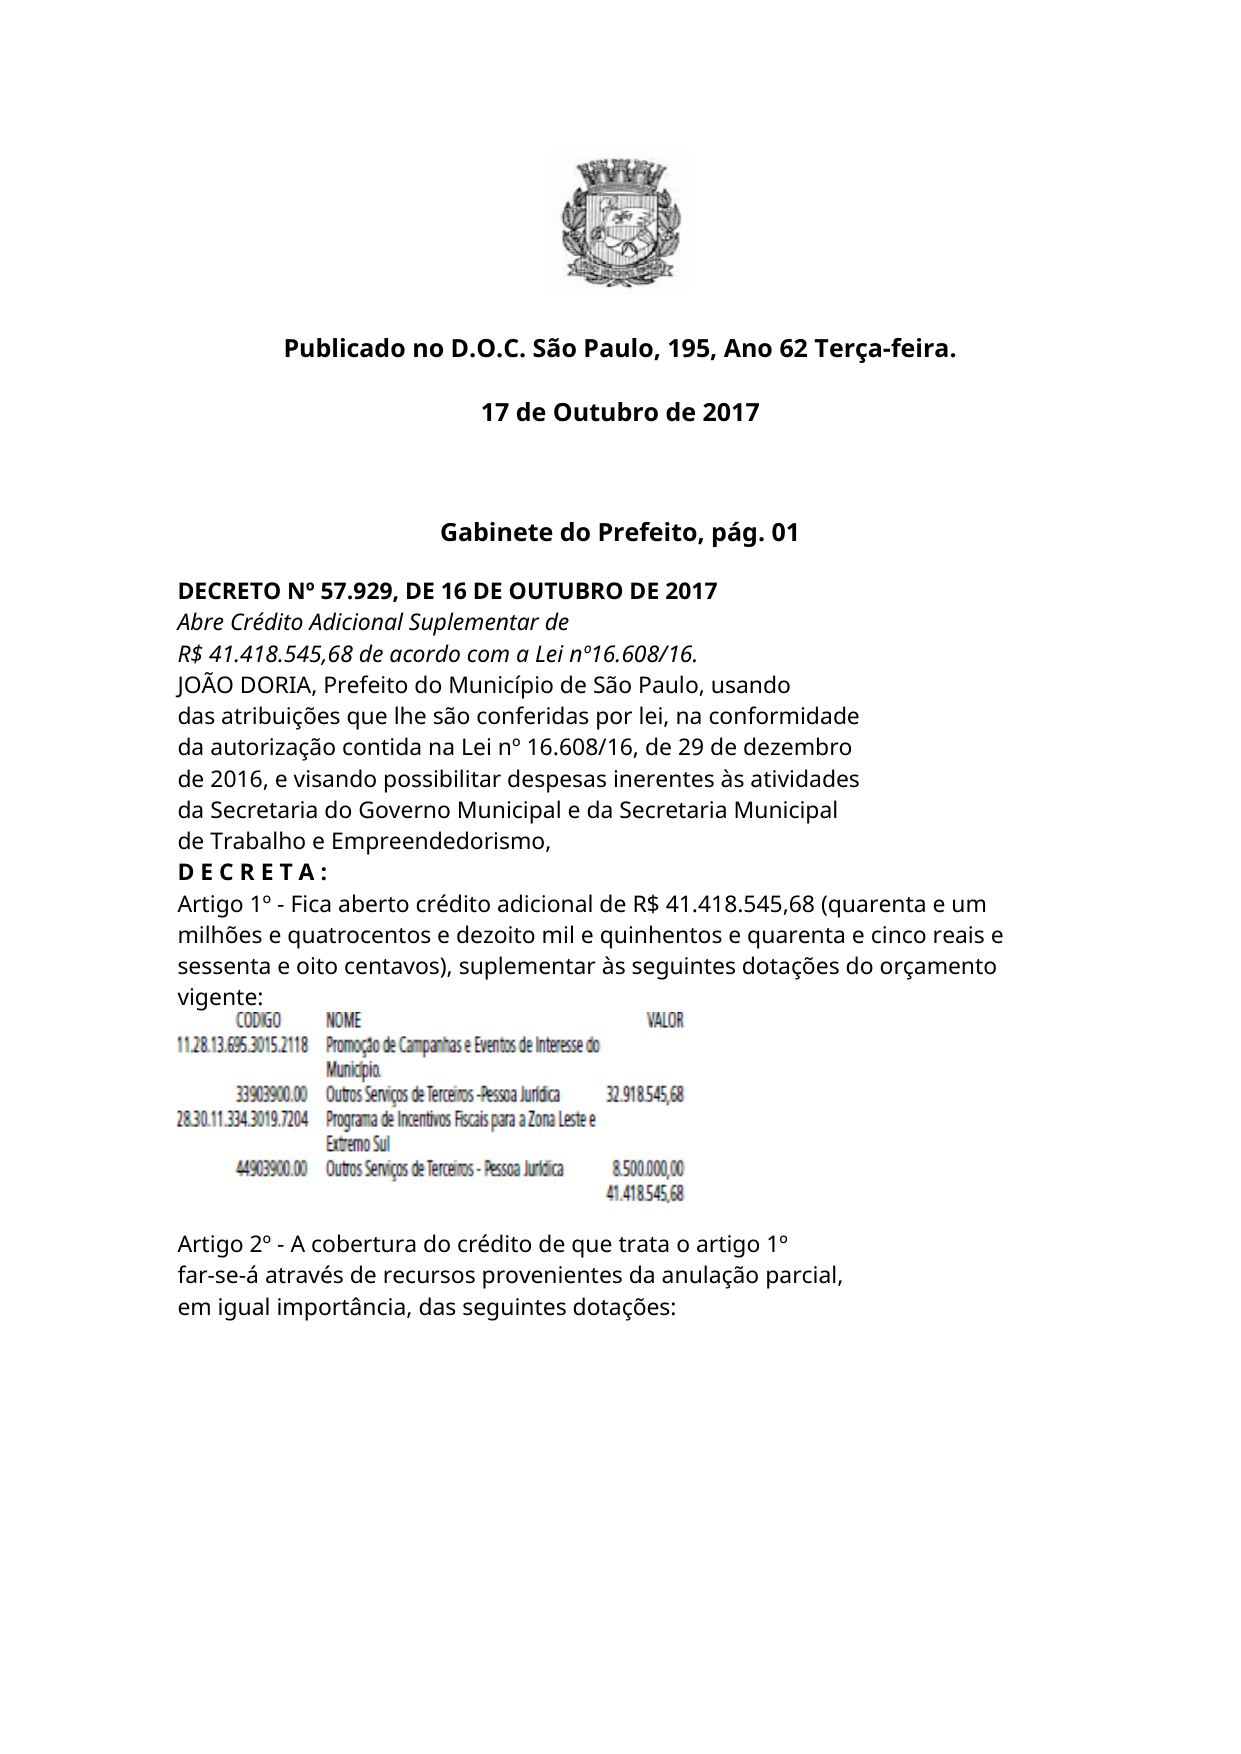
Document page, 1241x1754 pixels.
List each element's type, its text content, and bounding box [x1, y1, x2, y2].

text D E C R E T A : [177, 856, 1063, 888]
text em igual importância, das seguintes dotações: [177, 1290, 1063, 1322]
text DECRETO Nº 57.929, DE 16 DE OUTUBRO DE 2017 [177, 575, 1063, 606]
text JOÃO DORIA, Prefeito do Município de São Paulo, usando [177, 669, 1063, 700]
text 17 de Outubro de 2017 [177, 395, 1063, 429]
text Abre Crédito Adicional Suplementar de [177, 606, 1063, 638]
text da autorização contida na Lei nº 16.608/16, de 29 de dezembro [177, 731, 1063, 763]
text Artigo 2º - A cobertura do crédito de que trata o artigo 1º [177, 1228, 1063, 1259]
picture [177, 1013, 694, 1203]
text de 2016, e visando possibilitar despesas inerentes às atividades [177, 763, 1063, 794]
text da Secretaria do Governo Municipal e da Secretaria Municipal [177, 794, 1063, 825]
picture [547, 147, 694, 294]
text R$ 41.418.545,68 de acordo com a Lei nº16.608/16. [177, 638, 1063, 669]
text Artigo 1º - Fica aberto crédito adicional de R$ 41.418.545,68 (quarenta e um milhões e quatrocentos e dezoito mil e quinhentos e quarenta e cinco reais e sessenta e oito centavos), suplementar às seguintes dotações do orçamento vigente: [177, 888, 1063, 1013]
text de Trabalho e Empreendedorismo, [177, 825, 1063, 856]
text far-se-á através de recursos provenientes da anulação parcial, [177, 1259, 1063, 1290]
text das atribuições que lhe são conferidas por lei, na conformidade [177, 700, 1063, 731]
text Gabinete do Prefeito, pág. 01 [177, 515, 1063, 549]
text Publicado no D.O.C. São Paulo, 195, Ano 62 Terça-feira. [177, 331, 1063, 365]
